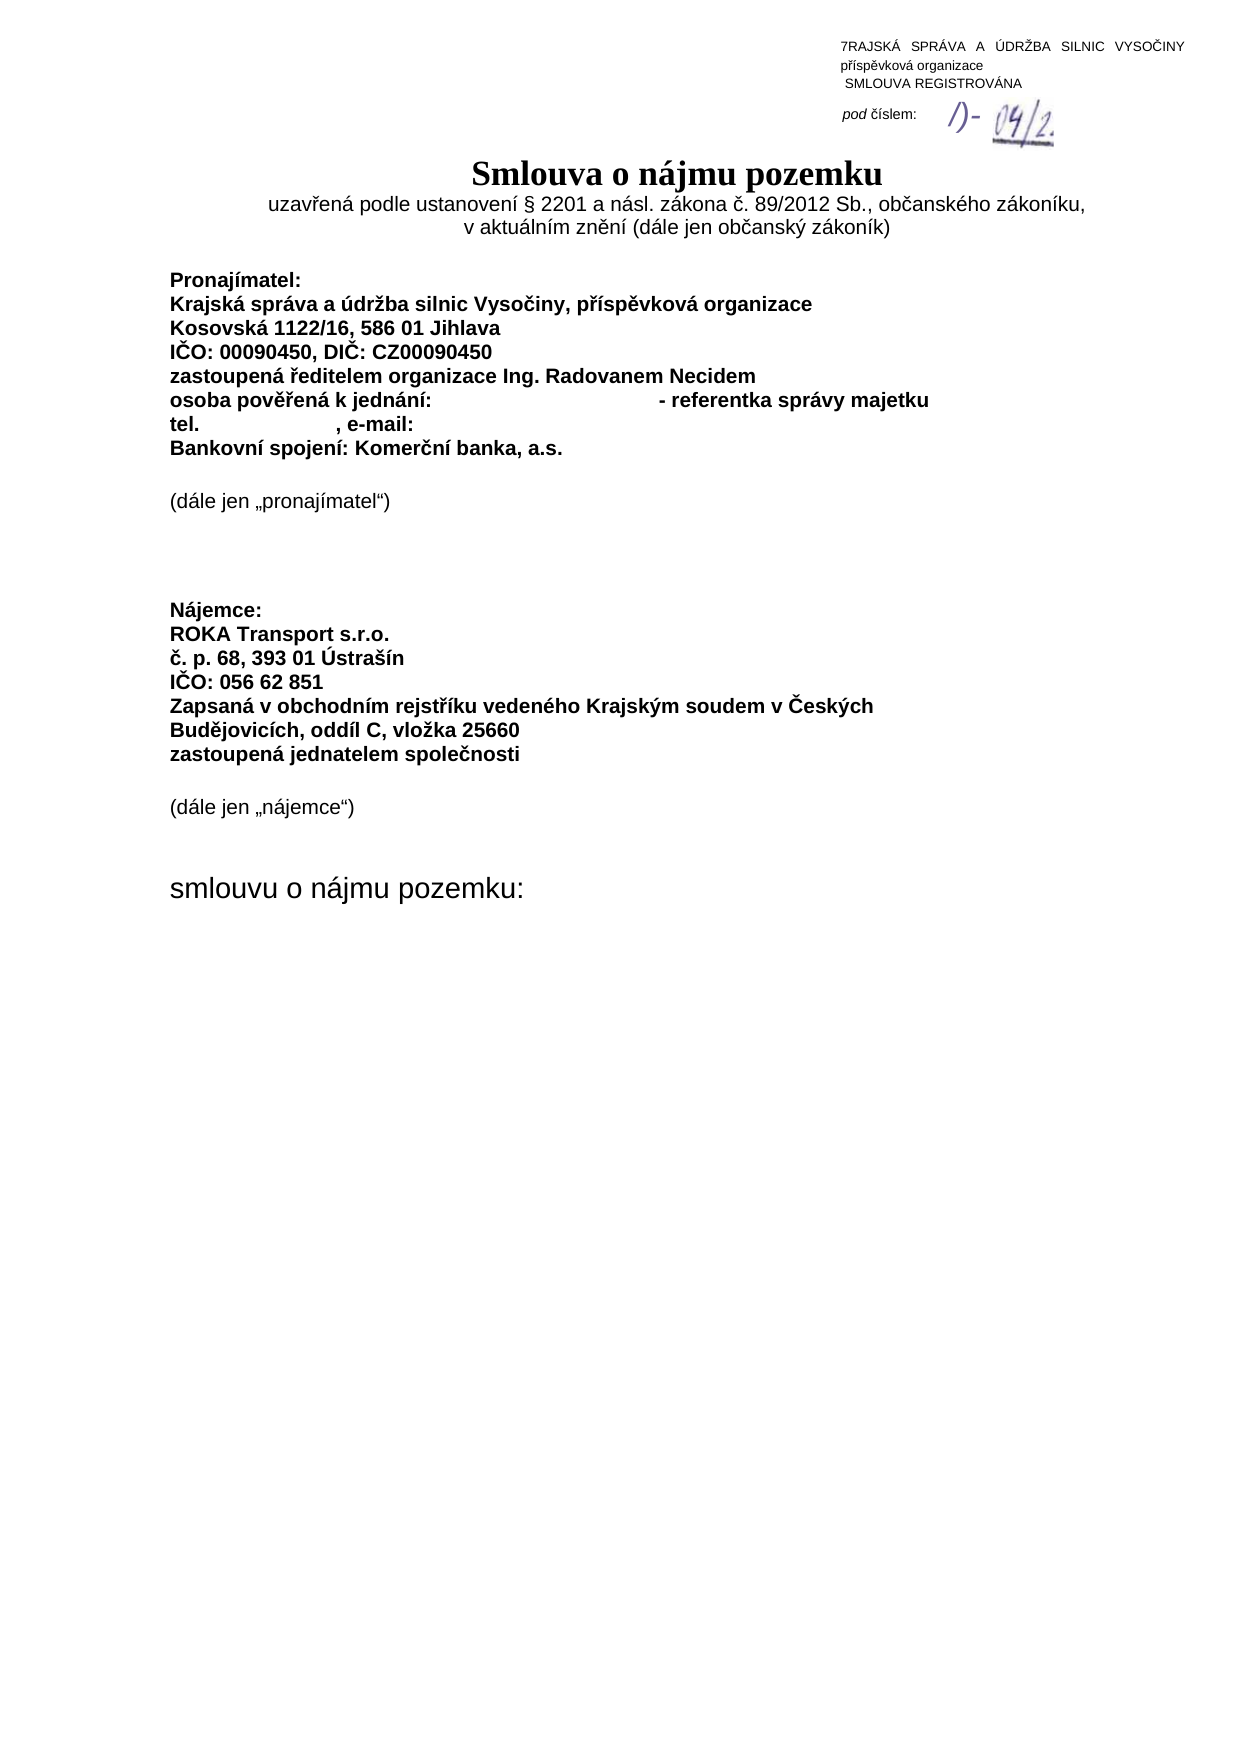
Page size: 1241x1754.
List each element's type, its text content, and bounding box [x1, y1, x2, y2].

text 7RAJSKÁ SPRÁVA A ÚDRŽBA SILNIC VYSOČINY příspěvková organizace [840, 39, 1185, 73]
text ROKA Transport s.r.o. [169, 622, 1185, 646]
text Pronajímatel: [169, 268, 1185, 292]
text IČO: 00090450, DIČ: CZ00090450 [169, 340, 1185, 364]
text (dále jen „pronajímatel“) [169, 489, 1185, 513]
text Smlouva o nájmu pozemku uzavřená podle ustanovení § 2201 a násl. zákona č. 89/2012 Sb., občanského zákoníku, v aktuálním znění (dále jen občanský zákoník) [169, 154, 1185, 239]
text Budějovicích, oddíl C, vložka 25660 [169, 718, 1185, 742]
text IČO: 056 62 851 [169, 670, 1185, 694]
text Kosovská 1122/16, 586 01 Jihlava [169, 316, 1185, 340]
text Bankovní spojení: Komerční banka, a.s. [169, 436, 1185, 459]
picture [992, 97, 1054, 151]
text Krajská správa a údržba silnic Vysočiny, příspěvková organizace [169, 292, 1185, 316]
text smlouvu o nájmu pozemku: [169, 871, 1185, 904]
text Zapsaná v obchodním rejstříku vedeného Krajským soudem v Českých [169, 694, 1185, 718]
text č. p. 68, 393 01 Ústrašín [169, 646, 1185, 670]
text zastoupená ředitelem organizace Ing. Radovanem Necidem [169, 364, 1185, 388]
text zastoupená jednatelem společnosti [169, 742, 1185, 766]
text tel. , e-mail: [169, 412, 1185, 436]
text osoba pověřená k jednání: - referentka správy majetku [169, 388, 1185, 412]
text /)- [169, 95, 1185, 133]
text (dále jen „nájemce“) [169, 795, 1185, 819]
text SMLOUVA REGISTROVÁNA [844, 76, 1185, 92]
text Nájemce: [169, 598, 1185, 622]
